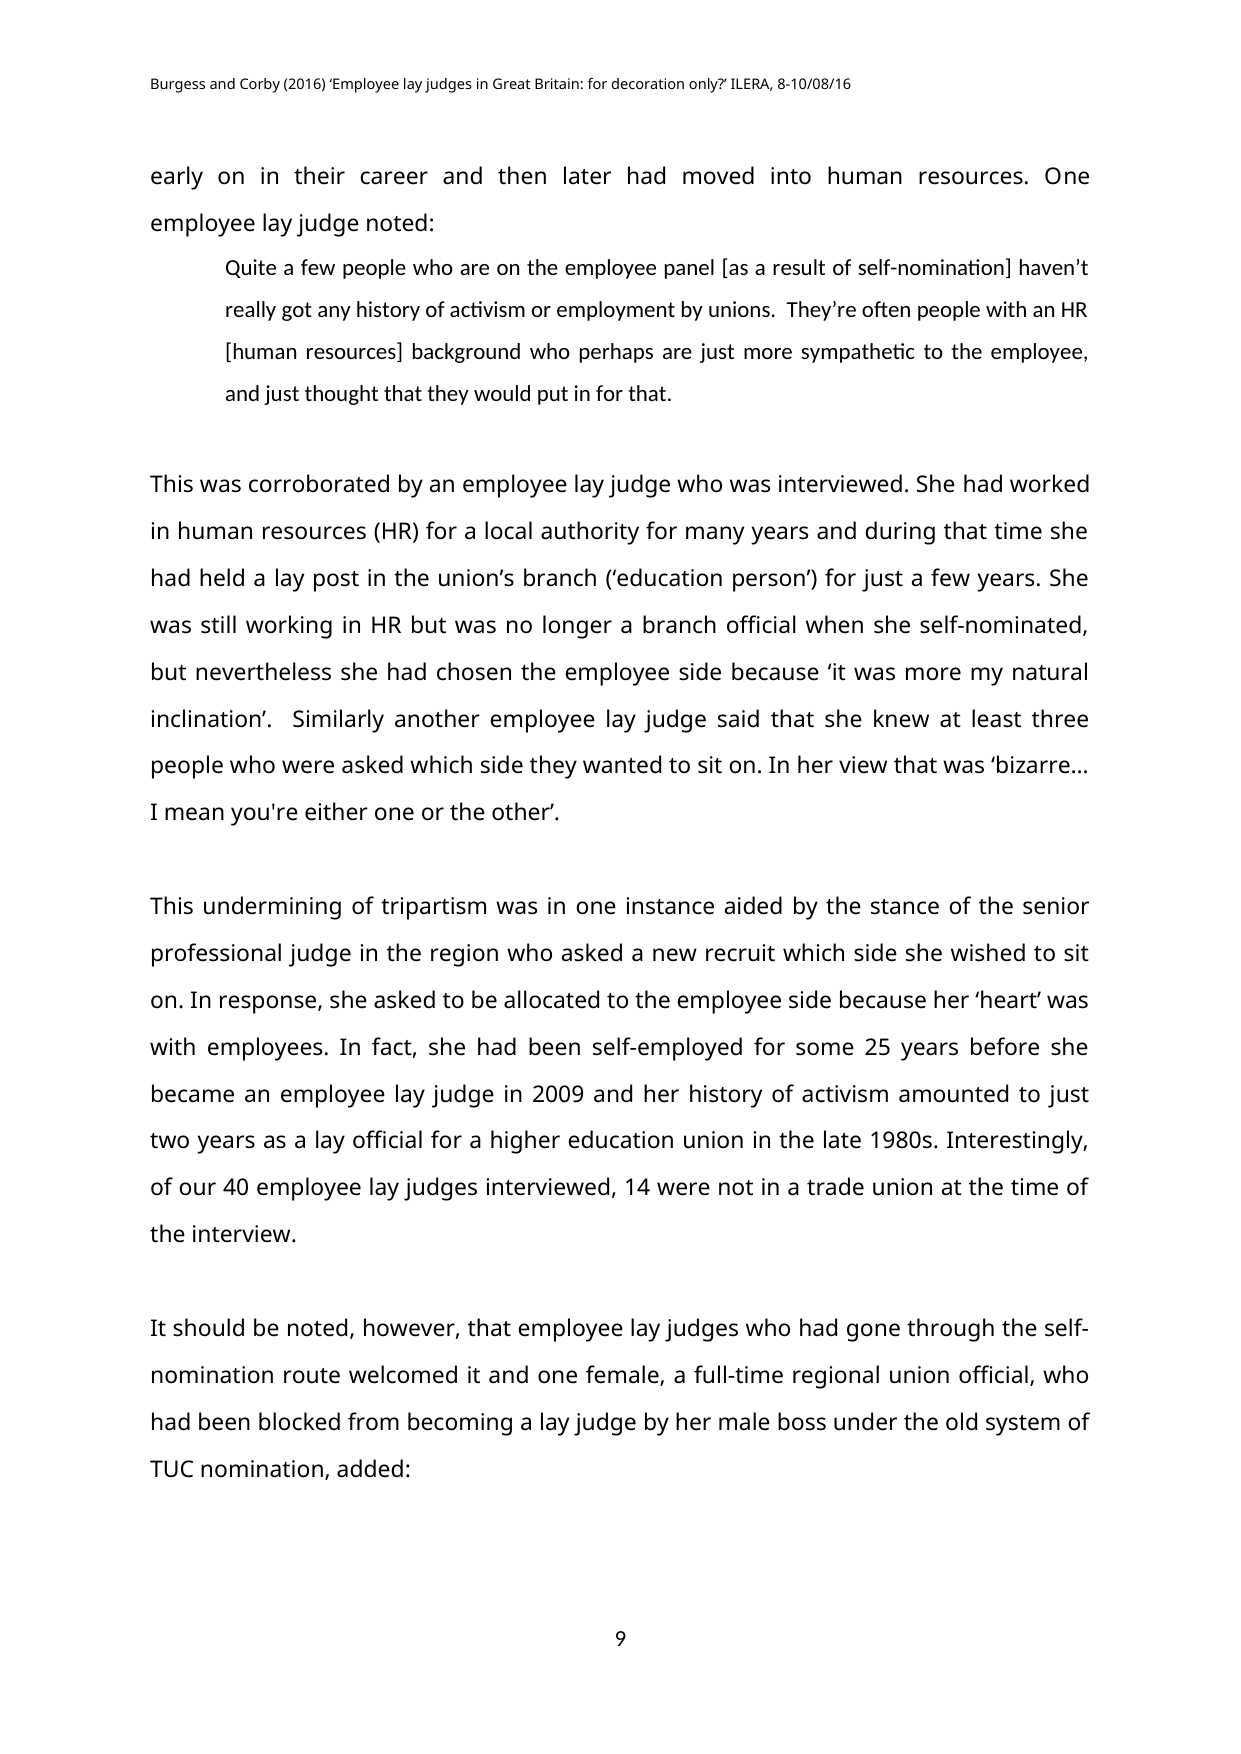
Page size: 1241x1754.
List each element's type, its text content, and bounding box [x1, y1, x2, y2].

text This undermining of tripartism was in one instance aided by the stance of the senior professional judge in the region who asked a new recruit which side she wished to sit on. In response, she asked to be allocated to the employee side because her ‘heart’ was with employees. In fact, she had been self-employed for some 25 years before she became an employee lay judge in 2009 and her history of activism amounted to just two years as a lay official for a higher education union in the late 1980s. Interestingly, of our 40 employee lay judges interviewed, 14 were not in a trade union at the time of the interview. [150, 890, 1090, 1249]
text Quite a few people who are on the employee panel [as a result of self-nomination] haven’t really got any history of activism or employment by unions. They’re often people with an HR [human resources] background who perhaps are just more sympathetic to the employee, and just thought that they would put in for that. [225, 253, 1090, 407]
text It should be noted, however, that employee lay judges who had gone through the self-nomination route welcomed it and one female, a full-time regional union official, who had been blocked from becoming a lay judge by her male boss under the old system of TUC nomination, added: [150, 1312, 1090, 1484]
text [150, 159, 1090, 238]
text This was corroborated by an employee lay judge who was interviewed. She had worked in human resources (HR) for a local authority for many years and during that time she had held a lay post in the union’s branch (‘education person’) for just a few years. She was still working in HR but was no longer a branch official when she self-nominated, but nevertheless she had chosen the employee side because ‘it was more my natural inclination’. Similarly another employee lay judge said that she knew at least three people who were asked which side they wanted to sit on. In her view that was ‘bizarre… I mean you're either one or the other’. [150, 468, 1090, 827]
